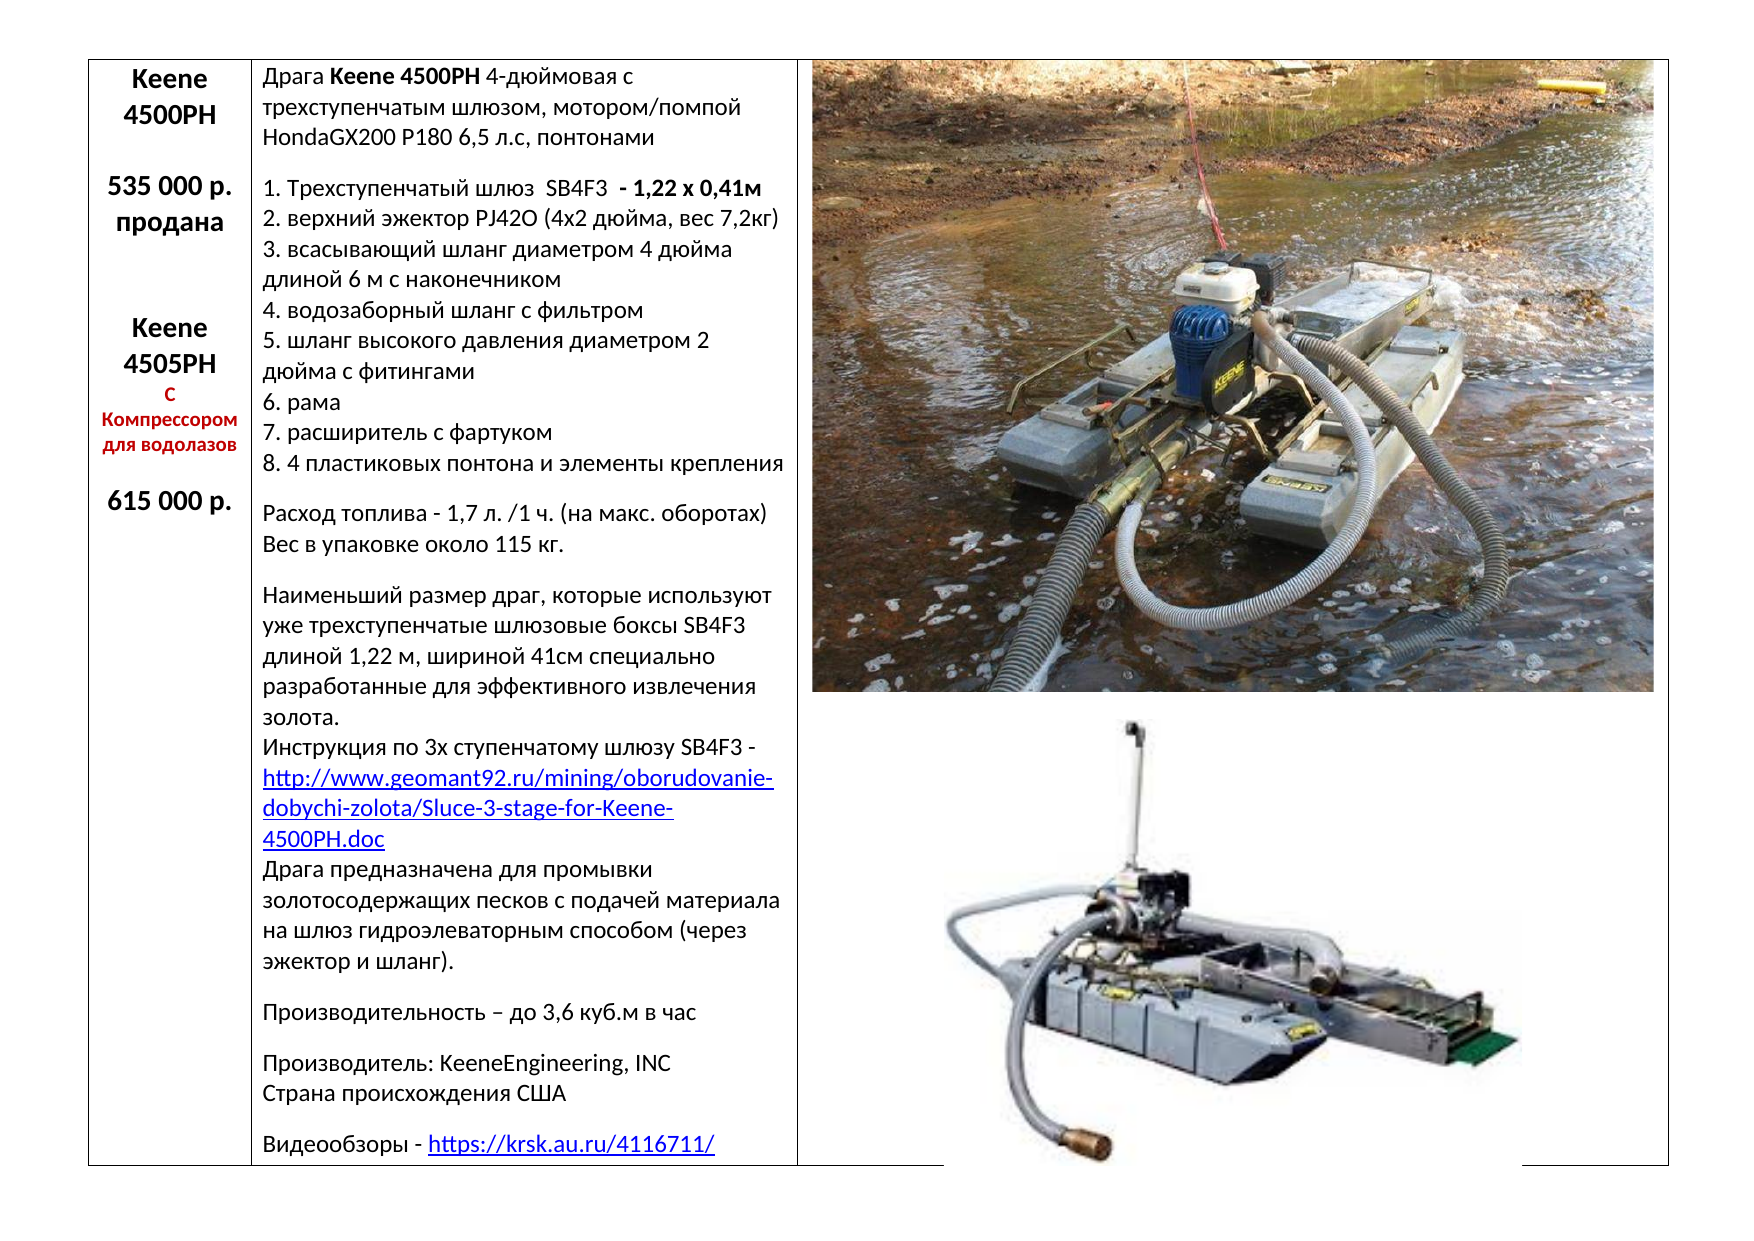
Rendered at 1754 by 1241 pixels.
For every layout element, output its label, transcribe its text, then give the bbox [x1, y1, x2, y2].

picture [812, 60, 1654, 692]
table_cell [798, 60, 1668, 1165]
table_cell Keene 4500PH 535 000 р. продана Keene 4505PH С Компрессором для водолазов 615 000 р. [89, 60, 251, 1165]
table_cell Драга Keene 4500PH 4-дюймовая с трехступенчатым шлюзом, мотором/помпой HondaGX200 Р180 6,5 л.с, понтонами 1. Трехступенчатый шлюз SB4F3 - 1,22 х 0,41м 2. верхний эжектор PJ42O (4х2 дюйма, вес 7,2кг) 3. всасывающий шланг диаметром 4 дюйма длиной 6 м с наконечником 4. водозаборный шланг с фильтром 5. шланг высокого давления диаметром 2 дюйма с фитингами 6. рама 7. расширитель с фартуком 8. 4 пластиковых понтона и элементы крепления Расход топлива - 1,7 л. /1 ч. (на макс. оборотах) Вес в упаковке около 115 кг. Наименьший размер драг, которые используют уже трехступенчатые шлюзовые боксы SB4F3 длиной 1,22 м, шириной 41см специально разработанные для эффективного извлечения золота. Инструкция по 3х ступенчатому шлюзу SB4F3 - http://www.geomant92.ru/mining/oborudovanie-dobychi-zolota/Sluce-3-stage-for-Keene-4500PH.doc Драга предназначена для промывки золотосодержащих песков с подачей материала на шлюз гидроэлеваторным способом (через эжектор и шланг). Производительность – до 3,6 куб.м в час Производитель: KeeneEngineering, INC Страна происхождения США Видеообзоры - https://krsk.au.ru/4116711/ [252, 60, 797, 1165]
picture [943, 719, 1523, 1166]
